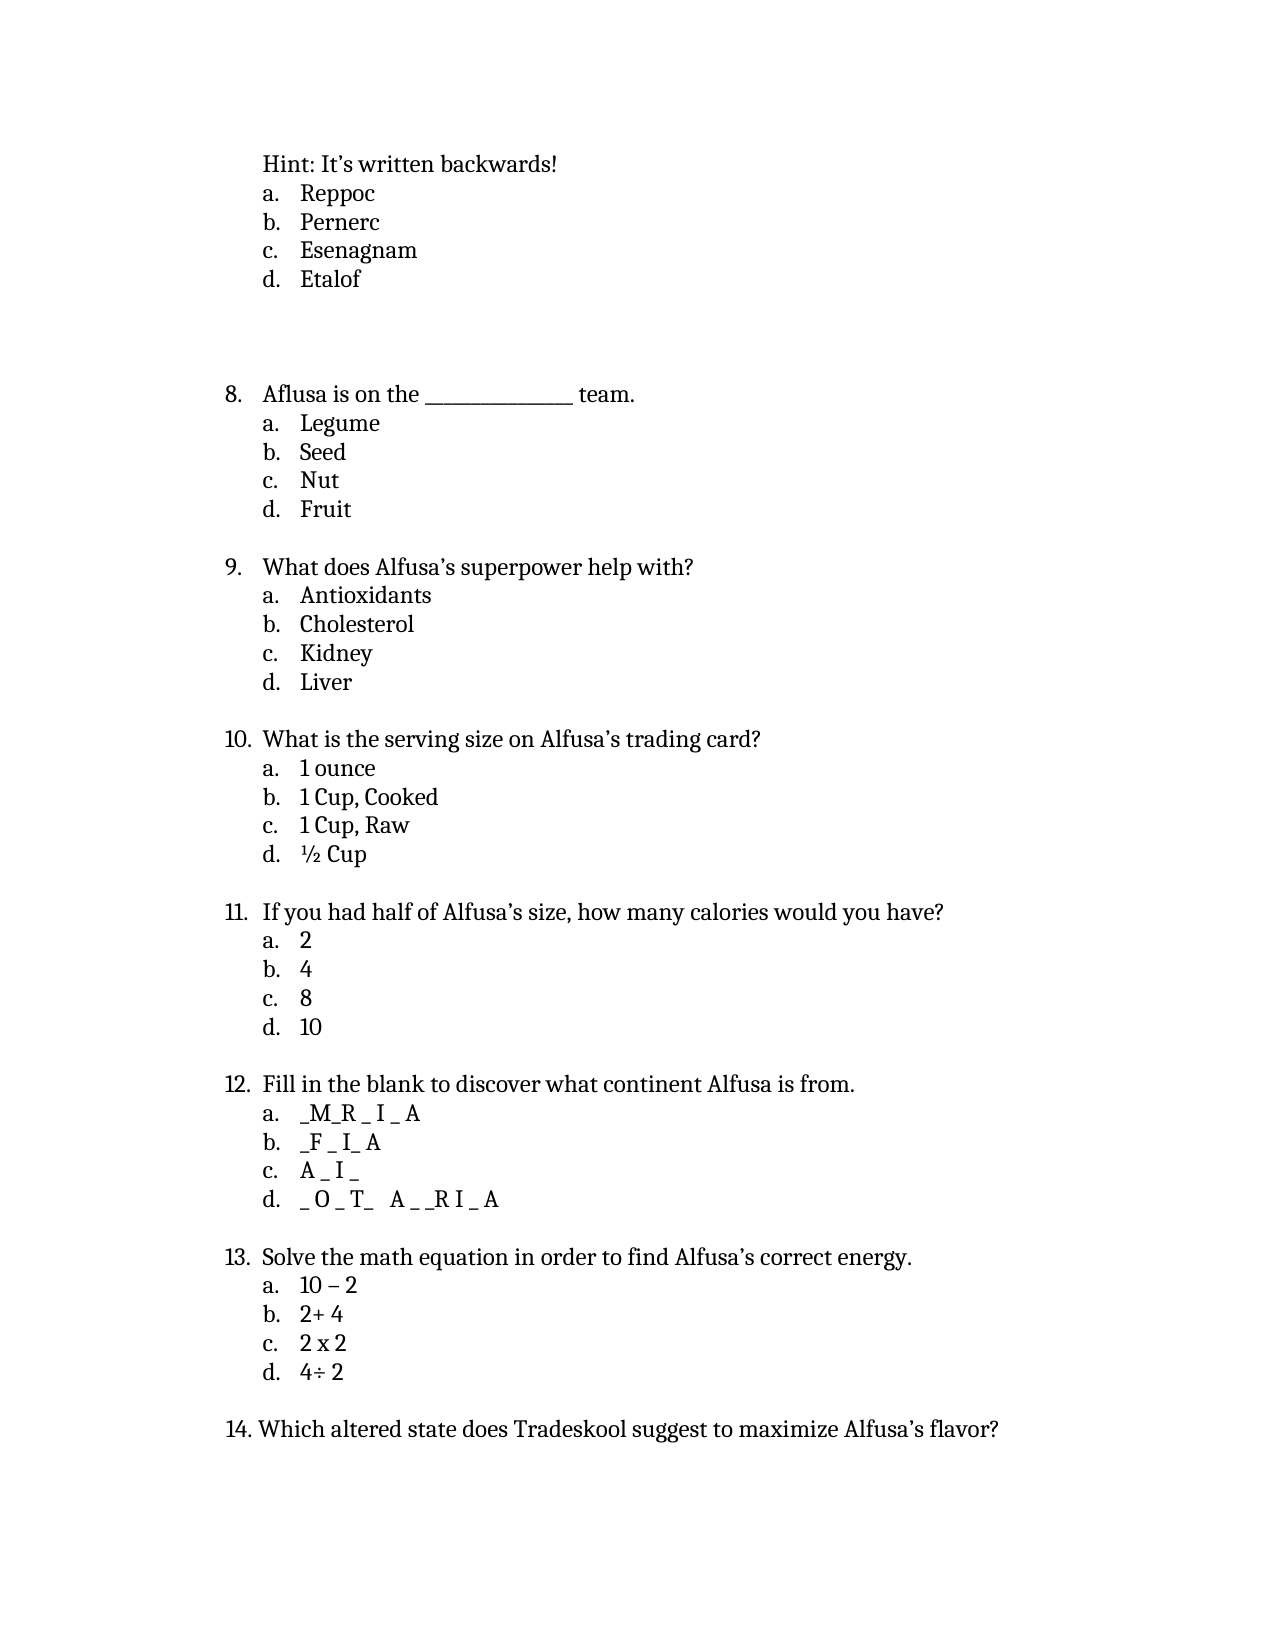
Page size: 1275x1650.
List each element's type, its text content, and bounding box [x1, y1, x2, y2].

list Esenagnam [262, 236, 1087, 265]
text 14. Which altered state does Tradeskool suggest to maximize Alfusa’s flavor? [187, 1415, 1087, 1444]
list 10 – 2 [262, 1271, 1087, 1300]
list 10 [262, 1012, 1087, 1041]
list 8 [262, 984, 1087, 1012]
list Fill in the blank to discover what continent Alfusa is from. [225, 1070, 1087, 1099]
list _M_R _ I _ A [262, 1099, 1087, 1127]
list Aflusa is on the ________________ team. [225, 380, 1087, 409]
list 1 Cup, Raw [262, 811, 1087, 840]
list What does Alfusa’s superpower help with? [225, 552, 1087, 581]
list 4 [262, 955, 1087, 984]
list Antioxidants [262, 581, 1087, 610]
list 4÷ 2 [262, 1357, 1087, 1386]
list Liver [262, 667, 1087, 696]
list 2 [262, 926, 1087, 955]
list ½ Cup [262, 840, 1087, 869]
list Seed [262, 437, 1087, 466]
list Solve the math equation in order to find Alfusa’s correct energy. [225, 1242, 1087, 1271]
list 2 x 2 [262, 1329, 1087, 1357]
list Reppoc [262, 179, 1087, 207]
list Legume [262, 409, 1087, 437]
list Cholesterol [262, 610, 1087, 639]
list Fruit [262, 495, 1087, 524]
list _F _ I_ A [262, 1127, 1087, 1156]
list What is the serving size on Alfusa’s trading card? [225, 725, 1087, 754]
list A _ I _ [262, 1156, 1087, 1185]
list Etalof [262, 265, 1087, 294]
list 2+ 4 [262, 1300, 1087, 1329]
list If you had half of Alfusa’s size, how many calories would you have? [225, 897, 1087, 926]
list Hint: It’s written backwards! [262, 150, 1087, 179]
list 1 ounce [262, 754, 1087, 782]
list Kidney [262, 639, 1087, 667]
list Nut [262, 466, 1087, 495]
list Pernerc [262, 207, 1087, 236]
list 1 Cup, Cooked [262, 782, 1087, 811]
list _ O _ T_ A _ _R I _ A [262, 1185, 1087, 1214]
